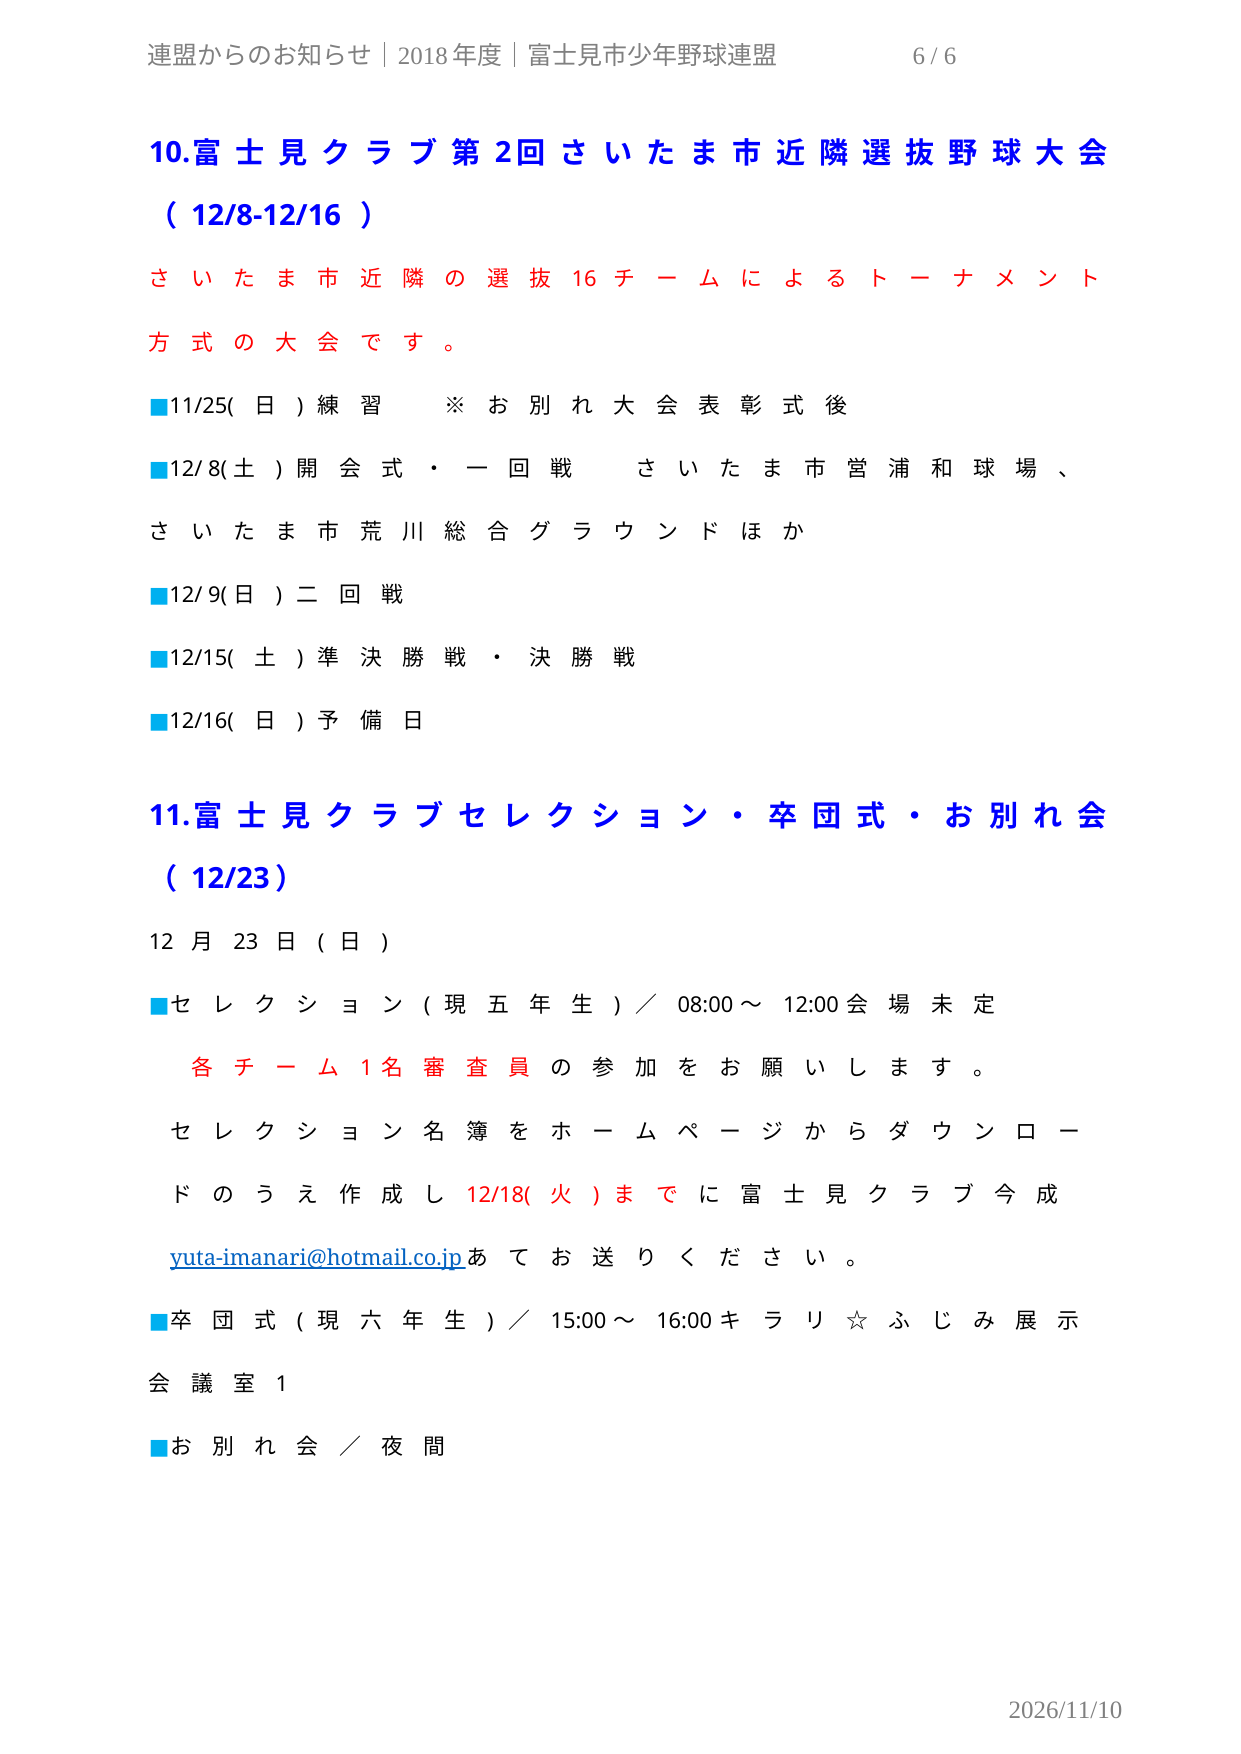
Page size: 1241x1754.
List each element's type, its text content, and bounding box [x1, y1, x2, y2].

text さいたま市近隣の選抜16チームによるトーナメント方式の大会です。 ■11/25(日) 練習 ※お別れ大会表彰式後 [148, 246, 1121, 435]
text 10.富士見クラブ第2回さいたま市近隣選抜野球大会（12/8-12/16） [148, 119, 1121, 246]
text ■お別れ会／夜間 [148, 1413, 1121, 1477]
text ■卒団式(現六年生)／15:00～16:00キラリ☆ふじみ展示会議室1 [148, 1287, 1121, 1413]
text 12月23日(日) [148, 908, 1121, 972]
text ■セレクション(現五年生)／08:00～12:00会場未定 [148, 972, 1121, 1035]
text 11.富士見クラブセレクション・卒団式・お別れ会（12/23） [148, 782, 1121, 908]
text 各チーム1名審査員の参加をお願いします。 セレクション名簿をホームページからダウンロードのうえ作成し12/18(火)までに富士見クラブ今成yuta-imanari@hotmail.co.jpあてお送りください。 [148, 1035, 1121, 1287]
text ■12/ 8(土) 開会式・一回戦 さいたま市営浦和球場、さいたま市荒川総合グラウンドほか ■12/ 9(日) 二回戦 ■12/15(土) 準決勝戦・決勝戦 ■12/16(日) 予備日 [148, 435, 1121, 751]
